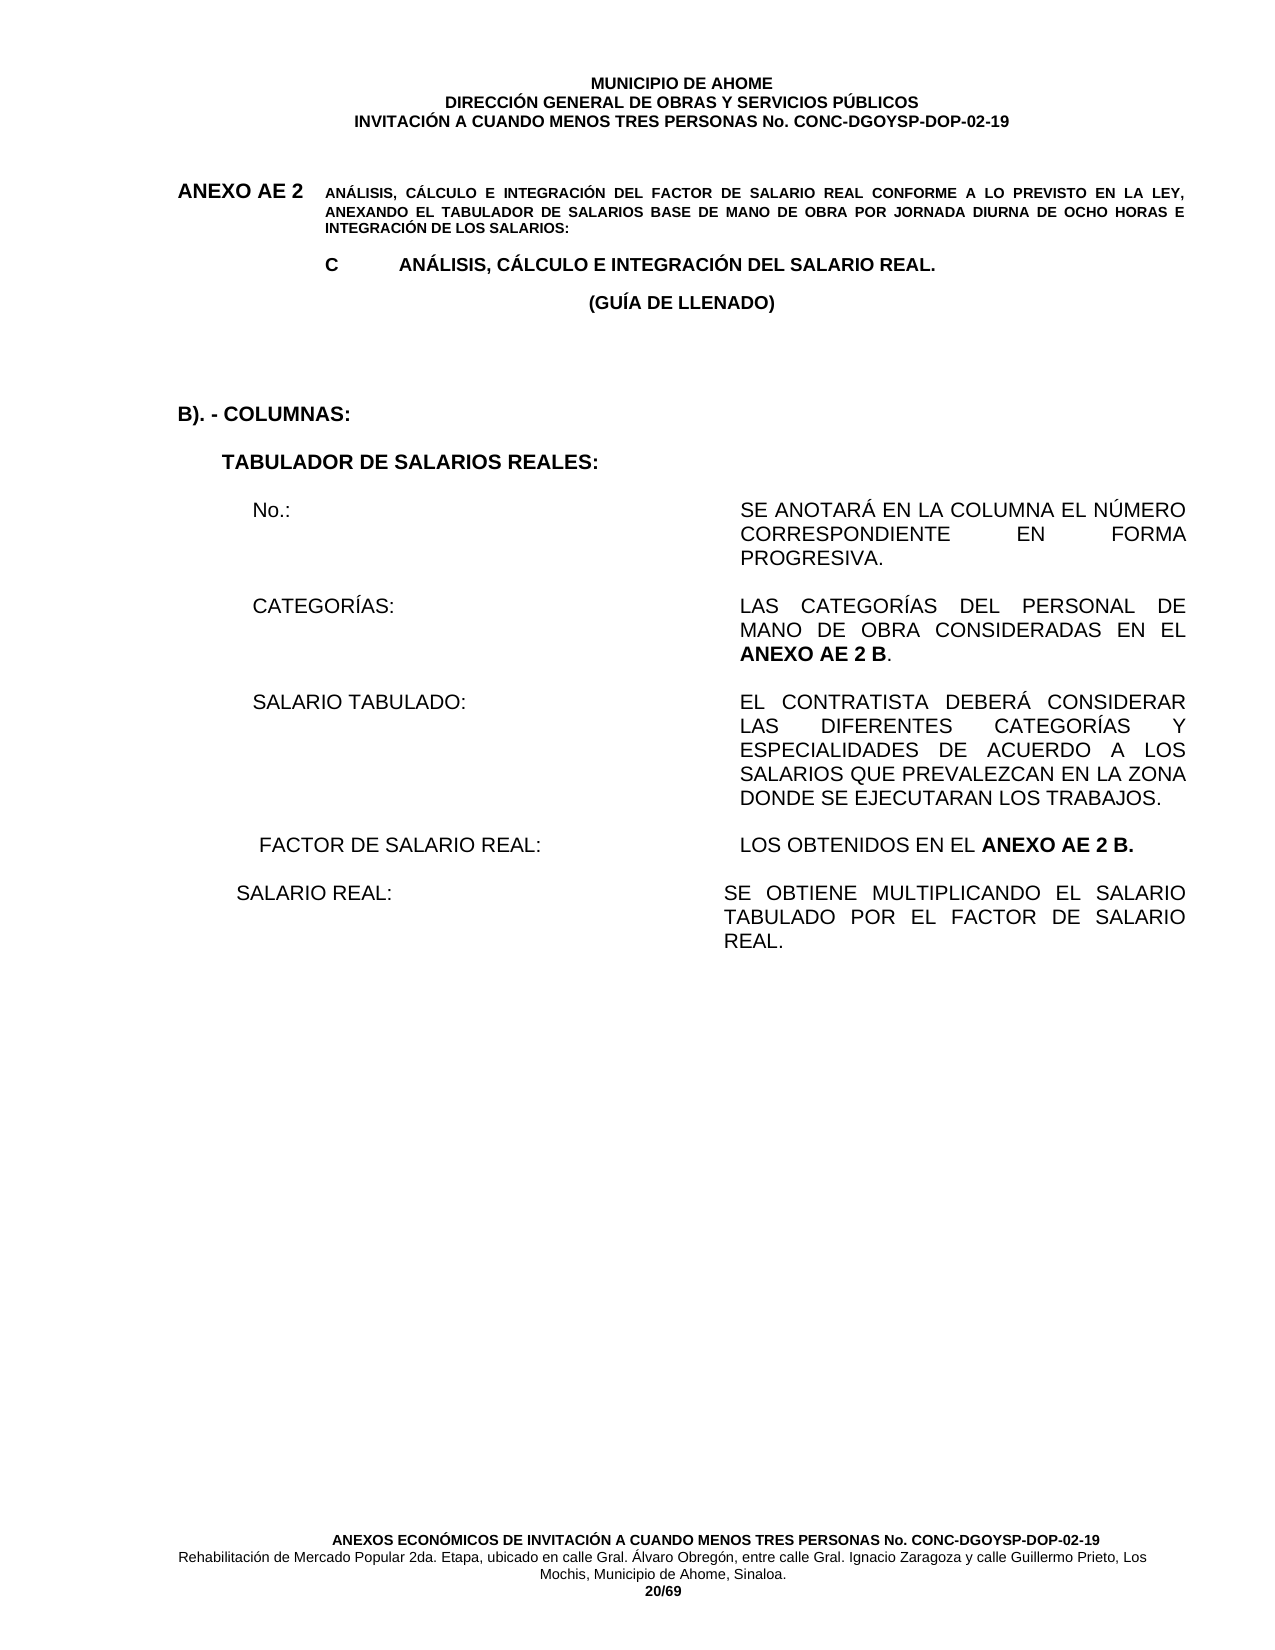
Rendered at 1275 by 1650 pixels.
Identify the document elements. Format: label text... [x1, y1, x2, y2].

text SALARIO TABULADO: EL CONTRATISTA DEBERÁ CONSIDERAR LAS DIFERENTES CATEGORÍAS Y ESPECIALIDADES DE ACUERDO A LOS SALARIOS QUE PREVALEZCAN EN LA ZONA DONDE SE EJECUTARAN LOS TRABAJOS. [252, 689, 1186, 809]
text SALARIO REAL: SE OBTIENE MULTIPLICANDO EL SALARIO TABULADO POR EL FACTOR DE SALARIO REAL. [236, 881, 1186, 953]
text No.: SE ANOTARÁ EN LA COLUMNA EL NÚMERO CORRESPONDIENTE EN FORMA PROGRESIVA. [252, 498, 1186, 570]
text FACTOR DE SALARIO REAL: LOS OBTENIDOS EN EL ANEXO AE 2 B. [259, 833, 1186, 857]
text CATEGORÍAS: LAS CATEGORÍAS DEL PERSONAL DE MANO DE OBRA CONSIDERADAS EN EL ANEXO AE 2 B. [252, 594, 1186, 666]
text TABULADOR DE SALARIOS REALES: [222, 450, 1186, 474]
text B). - COLUMNAS: [177, 402, 1186, 426]
